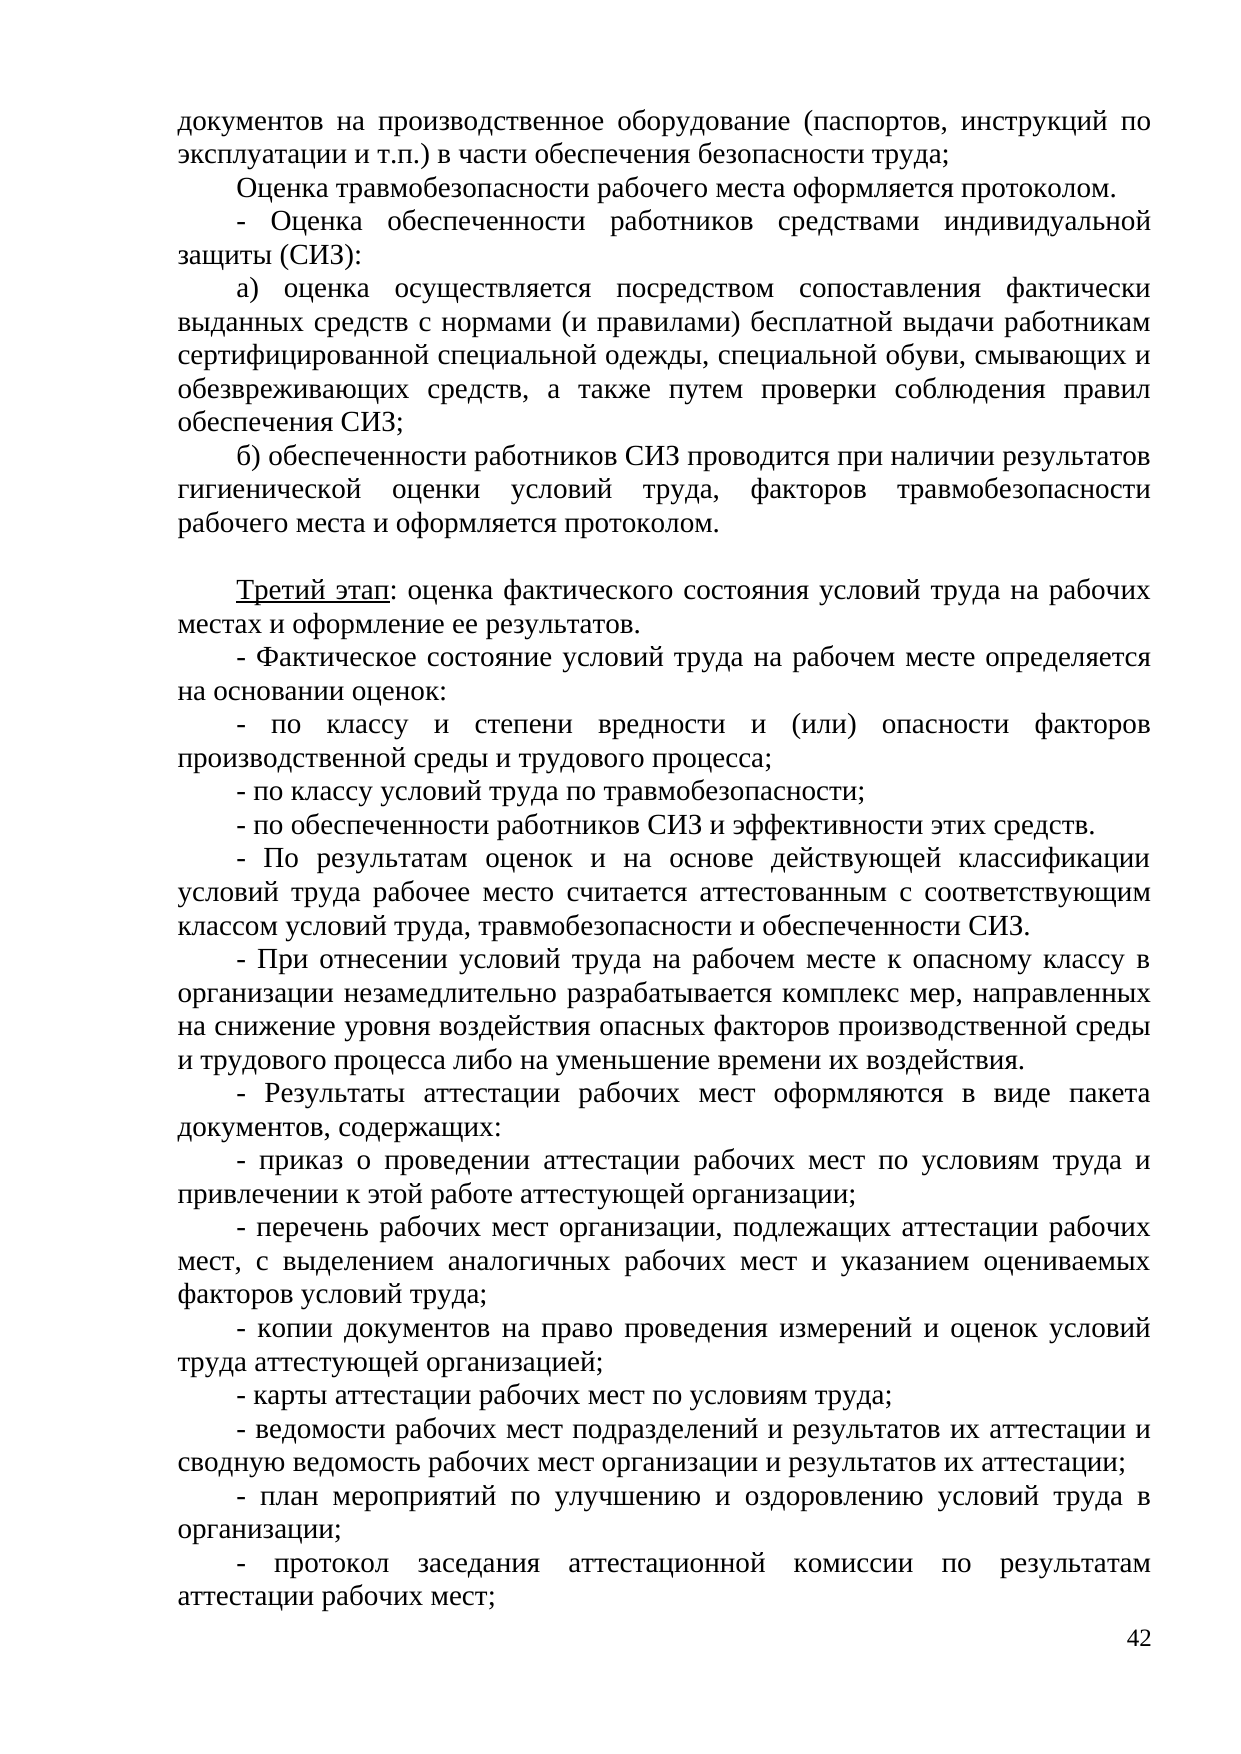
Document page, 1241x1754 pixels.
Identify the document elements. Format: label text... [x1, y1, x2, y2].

text а) оценка осуществляется посредством сопоставления фактически выданных средств с нормами (и правилами) бесплатной выдачи работникам сертифицированной специальной одежды, специальной обуви, смывающих и обезвреживающих средств, а также путем проверки соблюдения правил обеспечения СИЗ; [177, 270, 1152, 438]
text - план мероприятий по улучшению и оздоровлению условий труда в организации; [177, 1478, 1152, 1545]
text б) обеспеченности работников СИЗ проводится при наличии результатов гигиенической оценки условий труда, факторов травмобезопасности рабочего места и оформляется протоколом. [177, 438, 1152, 539]
text - Результаты аттестации рабочих мест оформляются в виде пакета документов, содержащих: [177, 1075, 1152, 1142]
text - приказ о проведении аттестации рабочих мест по условиям труда и привлечении к этой работе аттестующей организации; [177, 1142, 1152, 1209]
text - Фактическое состояние условий труда на рабочем месте определяется на основании оценок: [177, 639, 1152, 706]
text - По результатам оценок и на основе действующей классификации условий труда рабочее место считается аттестованным с соответствующим классом условий труда, травмобезопасности и обеспеченности СИЗ. [177, 841, 1152, 941]
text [177, 103, 1152, 170]
text - по обеспеченности работников СИЗ и эффективности этих средств. [177, 807, 1152, 841]
text - по классу условий труда по травмобезопасности; [177, 773, 1152, 807]
text Оценка травмобезопасности рабочего места оформляется протоколом. [177, 170, 1152, 203]
text Третий этап: оценка фактического состояния условий труда на рабочих местах и оформление ее результатов. [177, 572, 1152, 639]
text - ведомости рабочих мест подразделений и результатов их аттестации и сводную ведомость рабочих мест организации и результатов их аттестации; [177, 1411, 1152, 1478]
text - перечень рабочих мест организации, подлежащих аттестации рабочих мест, с выделением аналогичных рабочих мест и указанием оцениваемых факторов условий труда; [177, 1209, 1152, 1310]
text - по классу и степени вредности и (или) опасности факторов производственной среды и трудового процесса; [177, 706, 1152, 773]
text - карты аттестации рабочих мест по условиям труда; [177, 1377, 1152, 1411]
text - При отнесении условий труда на рабочем месте к опасному классу в организации незамедлительно разрабатывается комплекс мер, направленных на снижение уровня воздействия опасных факторов производственной среды и трудового процесса либо на уменьшение времени их воздействия. [177, 941, 1152, 1075]
text - протокол заседания аттестационной комиссии по результатам аттестации рабочих мест; [177, 1545, 1152, 1612]
text - Оценка обеспеченности работников средствами индивидуальной защиты (СИЗ): [177, 203, 1152, 270]
text - копии документов на право проведения измерений и оценок условий труда аттестующей организацией; [177, 1310, 1152, 1377]
